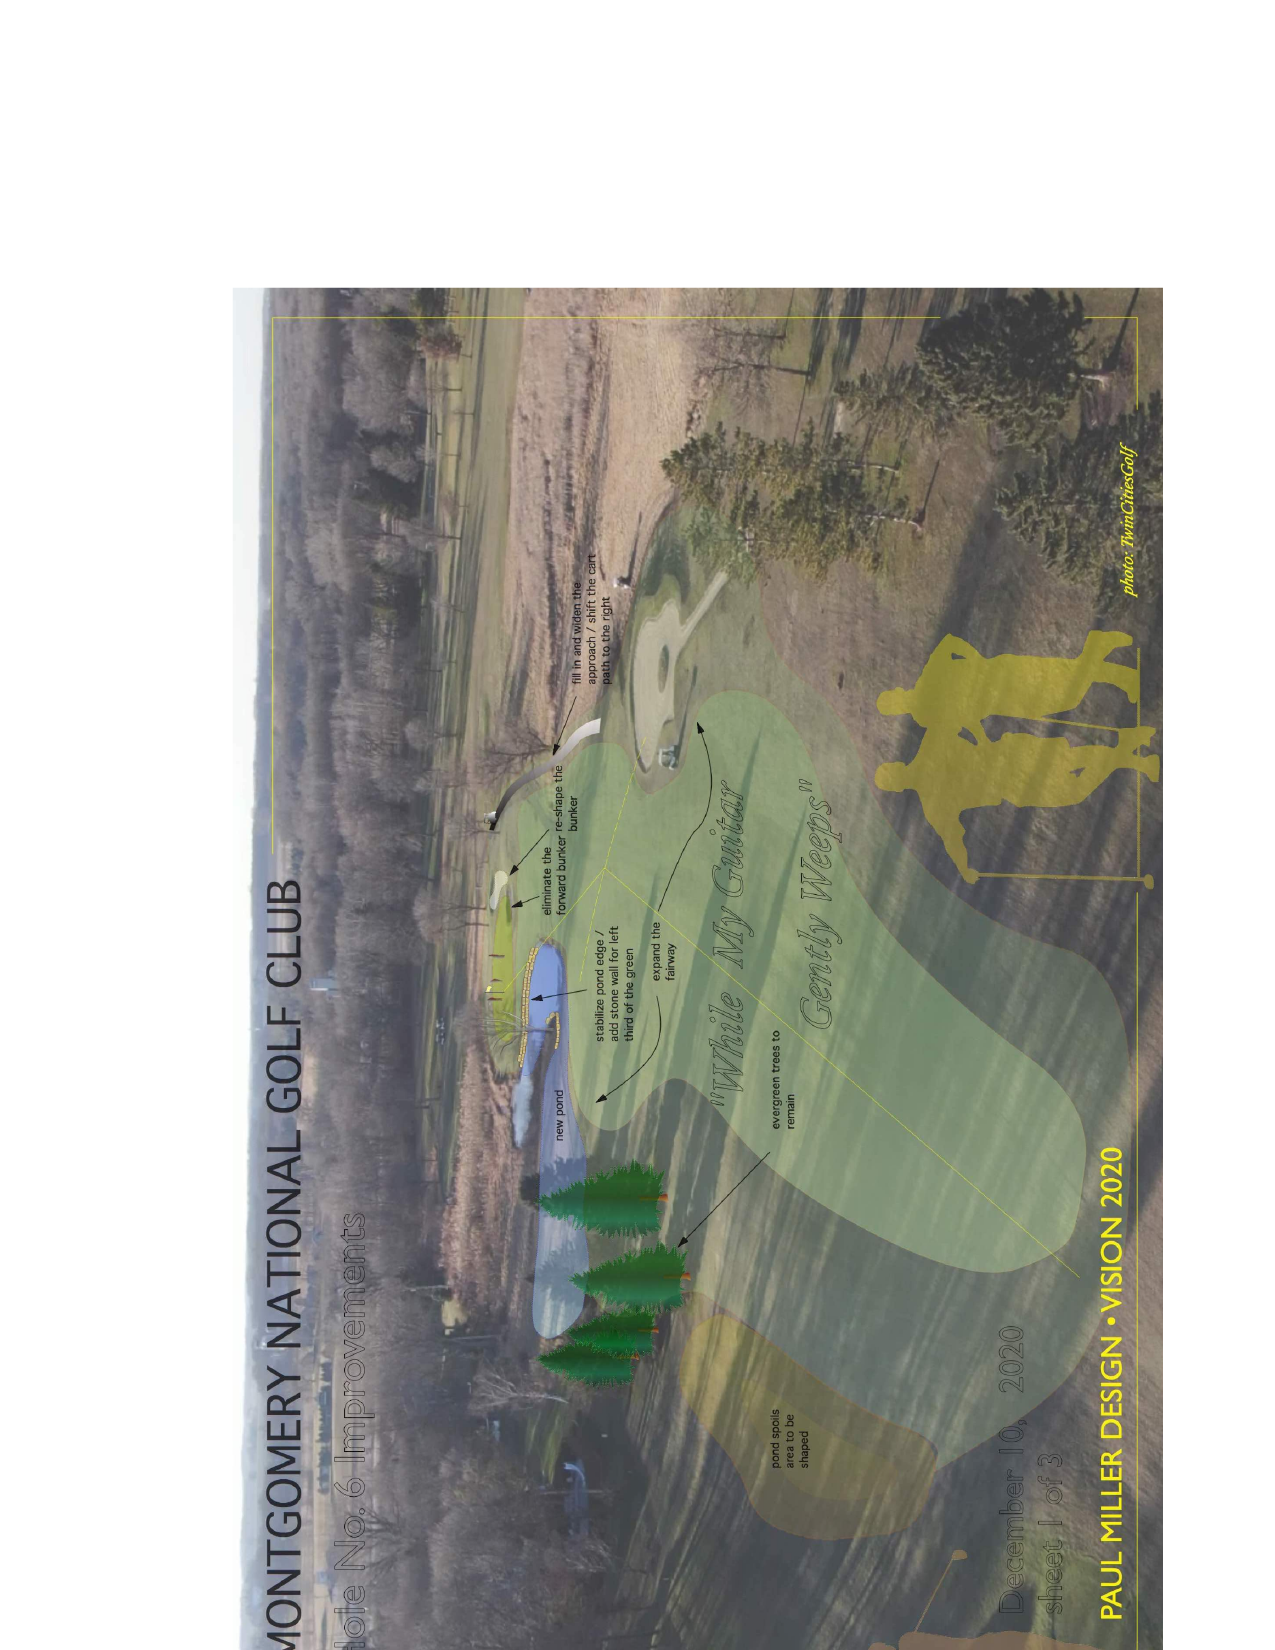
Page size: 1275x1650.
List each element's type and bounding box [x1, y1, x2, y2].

picture [234, 289, 1163, 1650]
